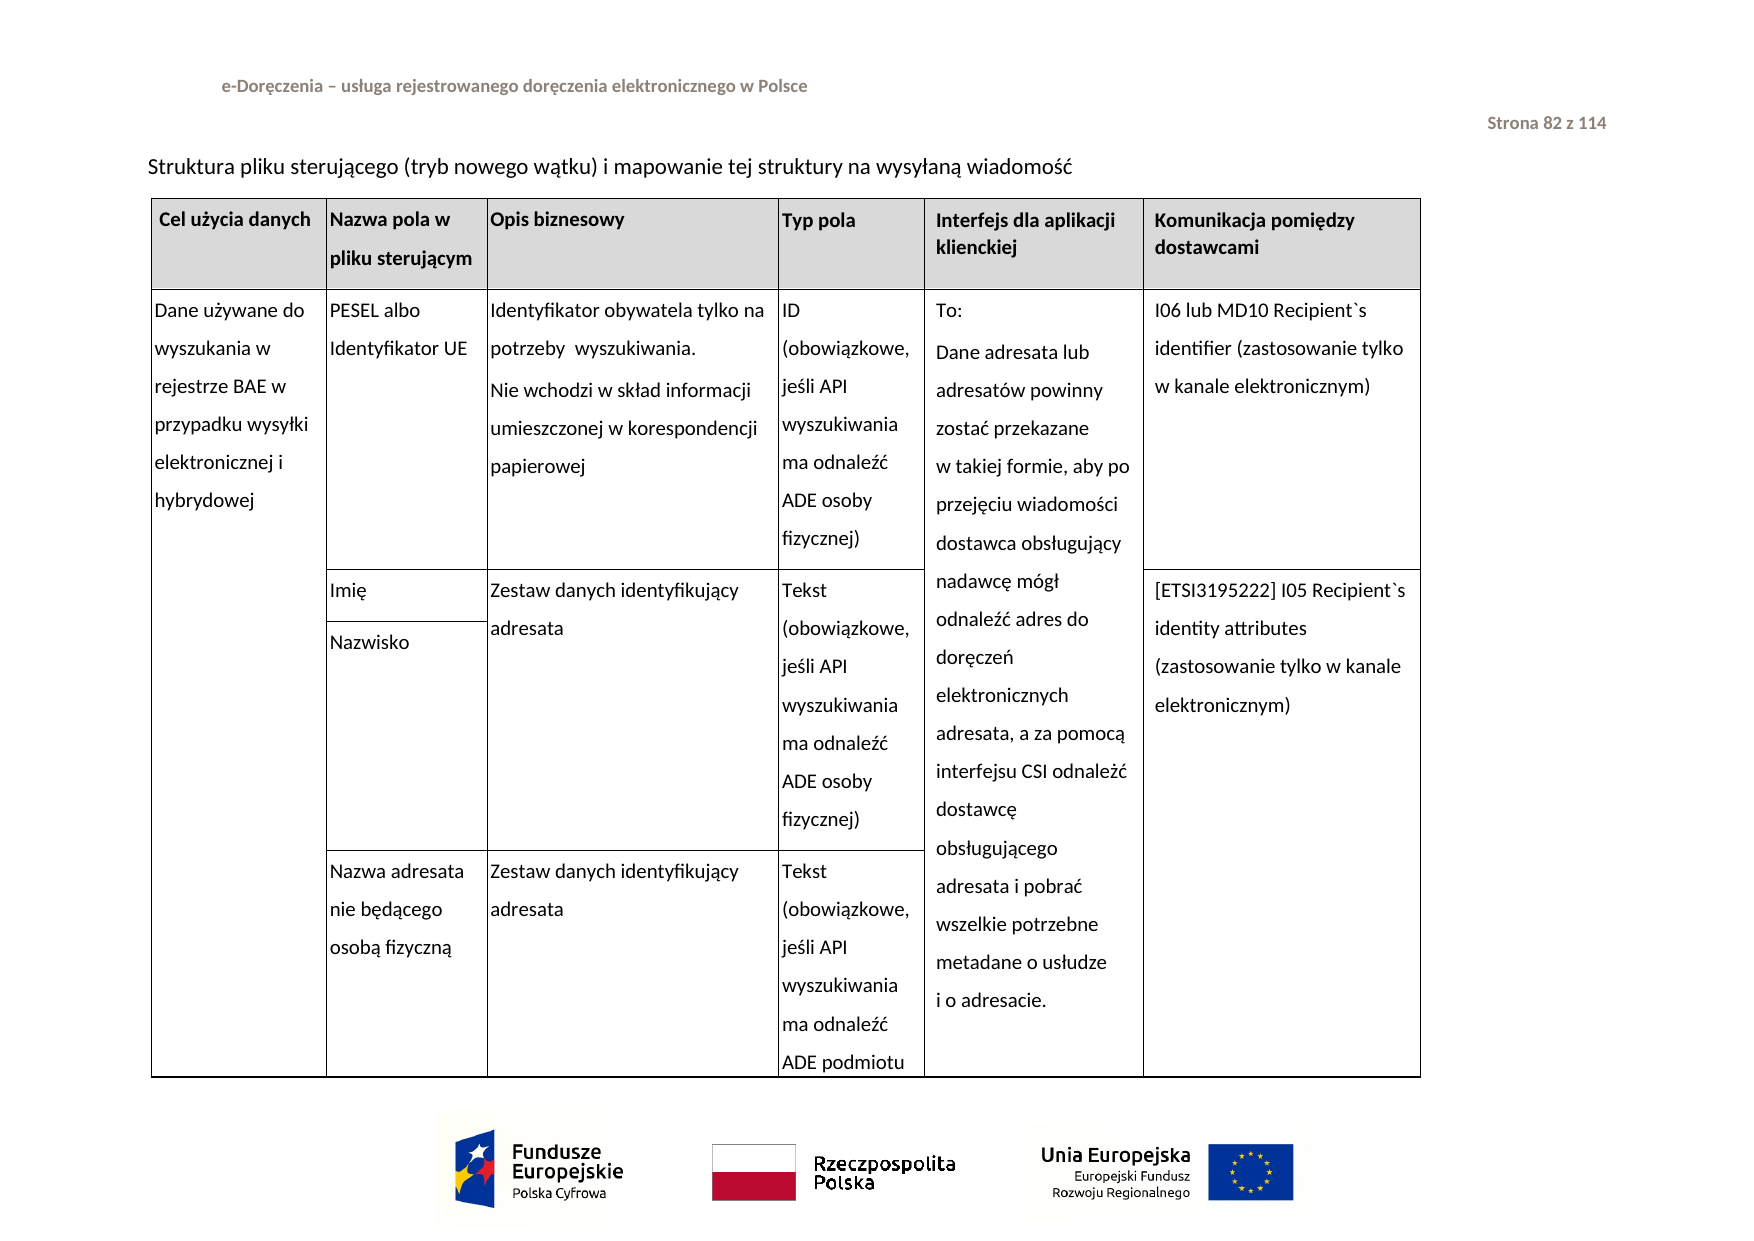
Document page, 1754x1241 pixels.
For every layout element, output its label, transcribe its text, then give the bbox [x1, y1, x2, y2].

table_cell I06 lub MD10 Recipient`s identifier (zastosowanie tylko w kanale elektronicznym) [1144, 290, 1420, 569]
table_cell Nazwisko [327, 622, 487, 850]
picture [693, 1125, 973, 1219]
table_cell PESEL albo Identyfikator UE [327, 290, 487, 569]
table_cell Tekst (obowiązkowe, jeśli API wyszukiwania ma odnaleźć ADE osoby fizycznej) [779, 570, 924, 850]
table_header Komunikacja pomiędzy dostawcami [1144, 199, 1420, 288]
table_cell Identyfikator obywatela tylko na potrzeby wyszukiwania. Nie wchodzi w skład informacji umieszczonej w korespondencji papierowej [488, 290, 778, 569]
picture [1023, 1125, 1312, 1219]
table_header Opis biznesowy [488, 199, 778, 288]
table_header Typ pola [779, 199, 924, 288]
table_cell To: Dane adresata lub adresatów powinny zostać przekazane w takiej formie, aby po przejęciu wiadomości dostawca obsługujący nadawcę mógł odnaleźć adres do doręczeń elektronicznych adresata, a za pomocą interfejsu CSI odnależć dostawcę obsługującego adresata i pobrać wszelkie potrzebne metadane o usłudze i o adresacie. [925, 290, 1143, 1076]
table_header Interfejs dla aplikacji klienckiej [925, 199, 1143, 288]
picture [436, 1110, 642, 1227]
table_cell Tekst (obowiązkowe, jeśli API wyszukiwania ma odnaleźć ADE podmiotu niebędącego osobą fizyczną) [779, 851, 924, 1076]
table_header Nazwa pola w pliku sterującym [327, 199, 487, 288]
table_cell [ETSI3195222] I05 Recipient`s identity attributes (zastosowanie tylko w kanale elektronicznym) [1144, 570, 1420, 1076]
text Struktura pliku sterującego (tryb nowego wątku) i mapowanie tej struktury na wysyłaną wiadomość [148, 152, 1606, 180]
table_cell Nazwa adresata nie będącego osobą fizyczną [327, 851, 487, 1076]
table_cell Zestaw danych identyfikujący adresata [488, 570, 778, 850]
table_cell Dane używane do wyszukania w rejestrze BAE w przypadku wysyłki elektronicznej i hybrydowej [152, 290, 326, 1076]
table_cell Imię [327, 570, 487, 621]
table_cell Zestaw danych identyfikujący adresata [488, 851, 778, 1076]
table_cell ID (obowiązkowe, jeśli API wyszukiwania ma odnaleźć ADE osoby fizycznej) [779, 290, 924, 569]
table_header Cel użycia danych [152, 199, 326, 288]
